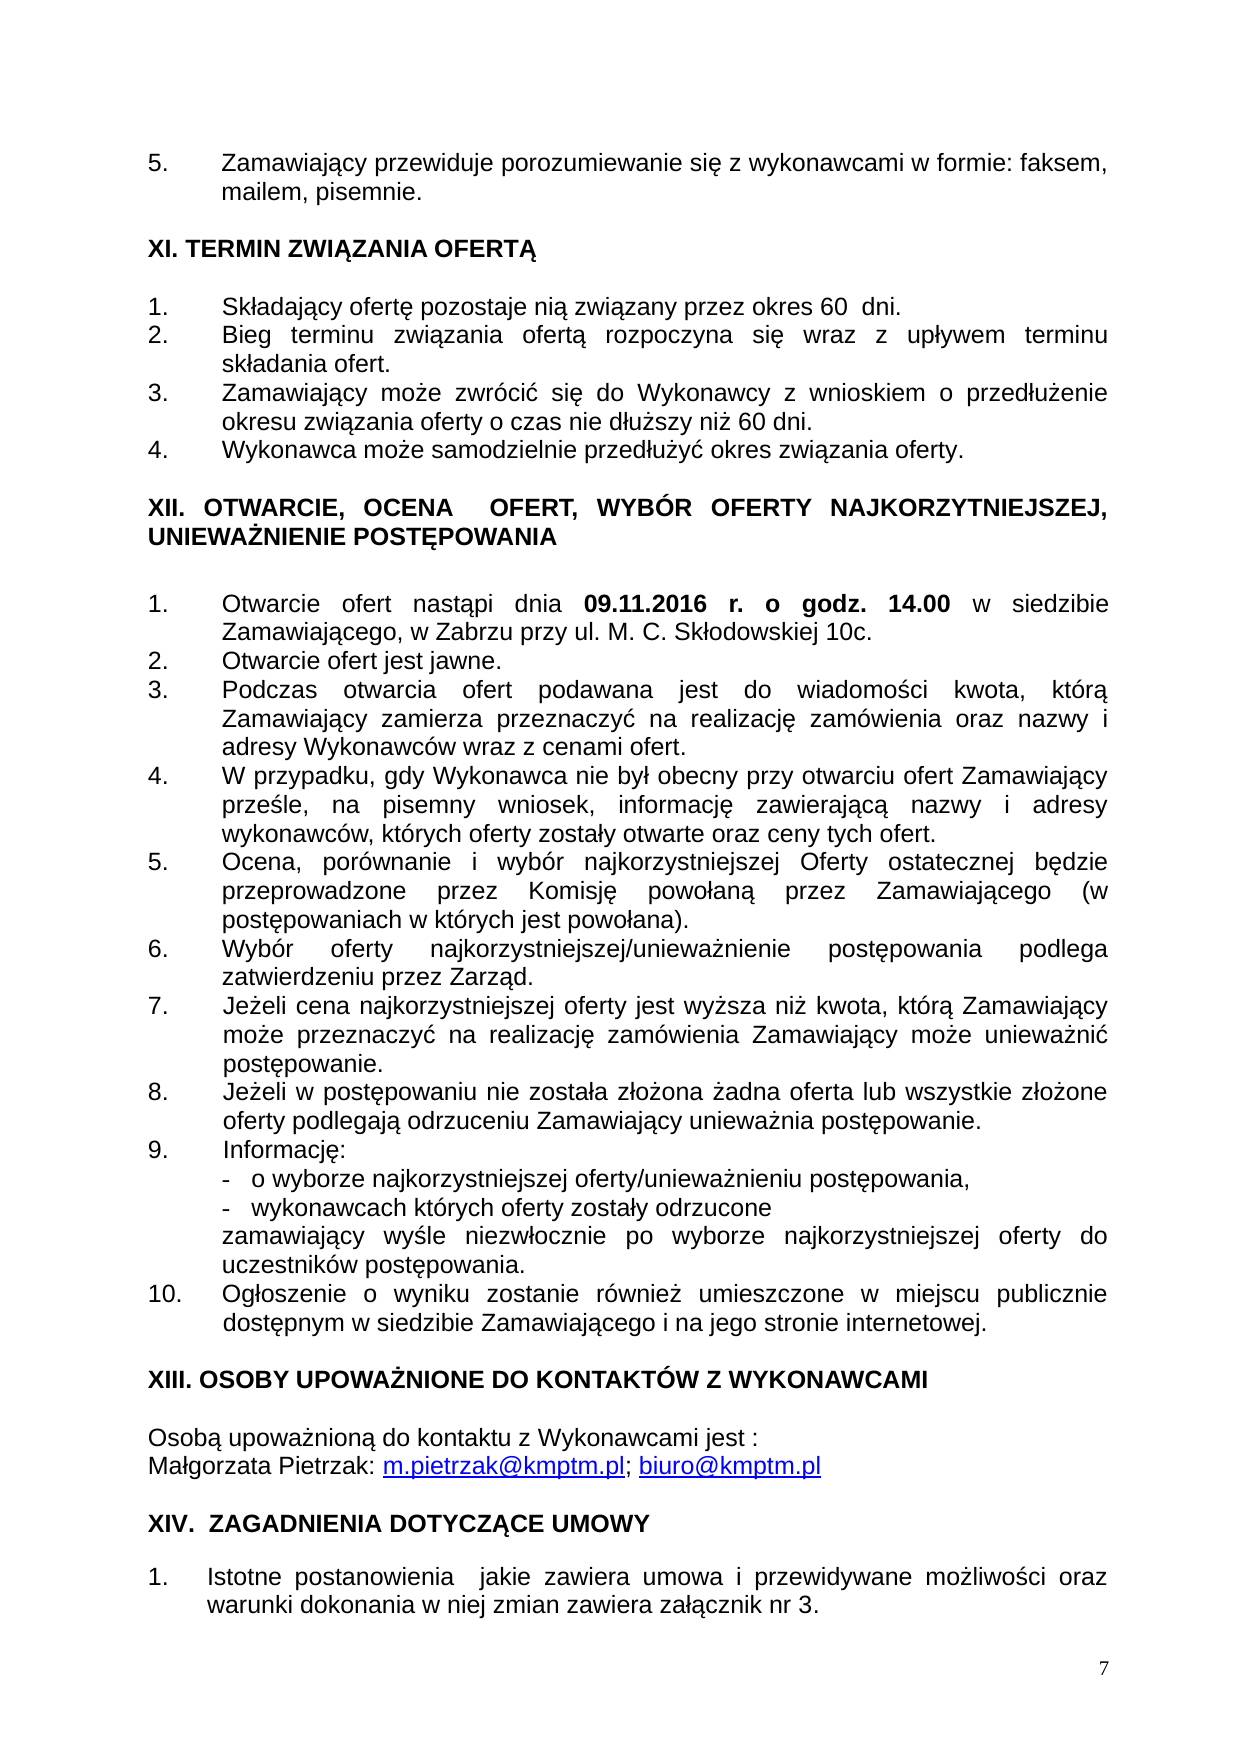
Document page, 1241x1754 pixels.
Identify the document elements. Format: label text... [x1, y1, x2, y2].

list wykonawcach których oferty zostały odrzucone [222, 1192, 1109, 1221]
subtitle XI. TERMIN ZWIĄZANIA OFERTĄ [148, 234, 1109, 263]
list Bieg terminu związania ofertą rozpoczyna się wraz z upływem terminu składania ofert. [148, 320, 1109, 378]
subtitle XIV. ZAGADNIENIA DOTYCZĄCE UMOWY [148, 1509, 1109, 1538]
text zamawiający wyśle niezwłocznie po wyborze najkorzystniejszej oferty do uczestników postępowania. [222, 1221, 1109, 1279]
subtitle Otwarcie ofert jest jawne. [148, 646, 1109, 675]
list Jeżeli cena najkorzystniejszej oferty jest wyższa niż kwota, którą Zamawiający może przeznaczyć na realizację zamówienia Zamawiający może unieważnić postępowanie. [148, 991, 1109, 1077]
subtitle XIII. OSOBY UPOWAŻNIONE DO KONTAKTÓW Z WYKONAWCAMI [148, 1365, 1109, 1394]
list o wyborze najkorzystniejszej oferty/unieważnieniu postępowania, [222, 1164, 1109, 1192]
subtitle Ocena, porównanie i wybór najkorzystniejszej Oferty ostatecznej będzie przeprowadzone przez Komisję powołaną przez Zamawiającego (w postępowaniach w których jest powołana). [148, 847, 1109, 934]
subtitle W przypadku, gdy Wykonawca nie był obecny przy otwarciu ofert Zamawiający prześle, na pisemny wniosek, informację zawierającą nazwy i adresy wykonawców, których oferty zostały otwarte oraz ceny tych ofert. [148, 761, 1109, 847]
text Małgorzata Pietrzak: m.pietrzak@kmptm.pl; biuro@kmptm.pl [148, 1451, 1109, 1480]
subtitle Wybór oferty najkorzystniejszej/unieważnienie postępowania podlega zatwierdzeniu przez Zarząd. [148, 934, 1109, 991]
list Wykonawca może samodzielnie przedłużyć okres związania oferty. [148, 435, 1109, 464]
list Istotne postanowienia jakie zawiera umowa i przewidywane możliwości oraz warunki dokonania w niej zmian zawiera załącznik nr 3. [148, 1562, 1109, 1619]
list Jeżeli w postępowaniu nie została złożona żadna oferta lub wszystkie złożone oferty podlegają odrzuceniu Zamawiający unieważnia postępowanie. [148, 1077, 1109, 1135]
subtitle Otwarcie ofert nastąpi dnia 09.11.2016 r. o godz. 14.00 w siedzibie Zamawiającego, w Zabrzu przy ul. M. C. Skłodowskiej 10c. [148, 589, 1109, 646]
subtitle Podczas otwarcia ofert podawana jest do wiadomości kwota, którą Zamawiający zamierza przeznaczyć na realizację zamówienia oraz nazwy i adresy Wykonawców wraz z cenami ofert. [148, 675, 1109, 761]
text Osobą upoważnioną do kontaktu z Wykonawcami jest : [148, 1423, 1109, 1451]
list Zamawiający może zwrócić się do Wykonawcy z wnioskiem o przedłużenie okresu związania oferty o czas nie dłuższy niż 60 dni. [148, 378, 1109, 435]
subtitle XII. OTWARCIE, OCENA OFERT, WYBÓR OFERTY NAJKORZYTNIEJSZEJ, UNIEWAŻNIENIE POSTĘPOWANIA [148, 493, 1109, 550]
list Zamawiający przewiduje porozumiewanie się z wykonawcami w formie: faksem, mailem, pisemnie. [148, 148, 1109, 205]
list Składający ofertę pozostaje nią związany przez okres 60 dni. [148, 291, 1109, 320]
list Ogłoszenie o wyniku zostanie również umieszczone w miejscu publicznie dostępnym w siedzibie Zamawiającego i na jego stronie internetowej. [148, 1279, 1109, 1336]
list Informację: [148, 1135, 1109, 1164]
